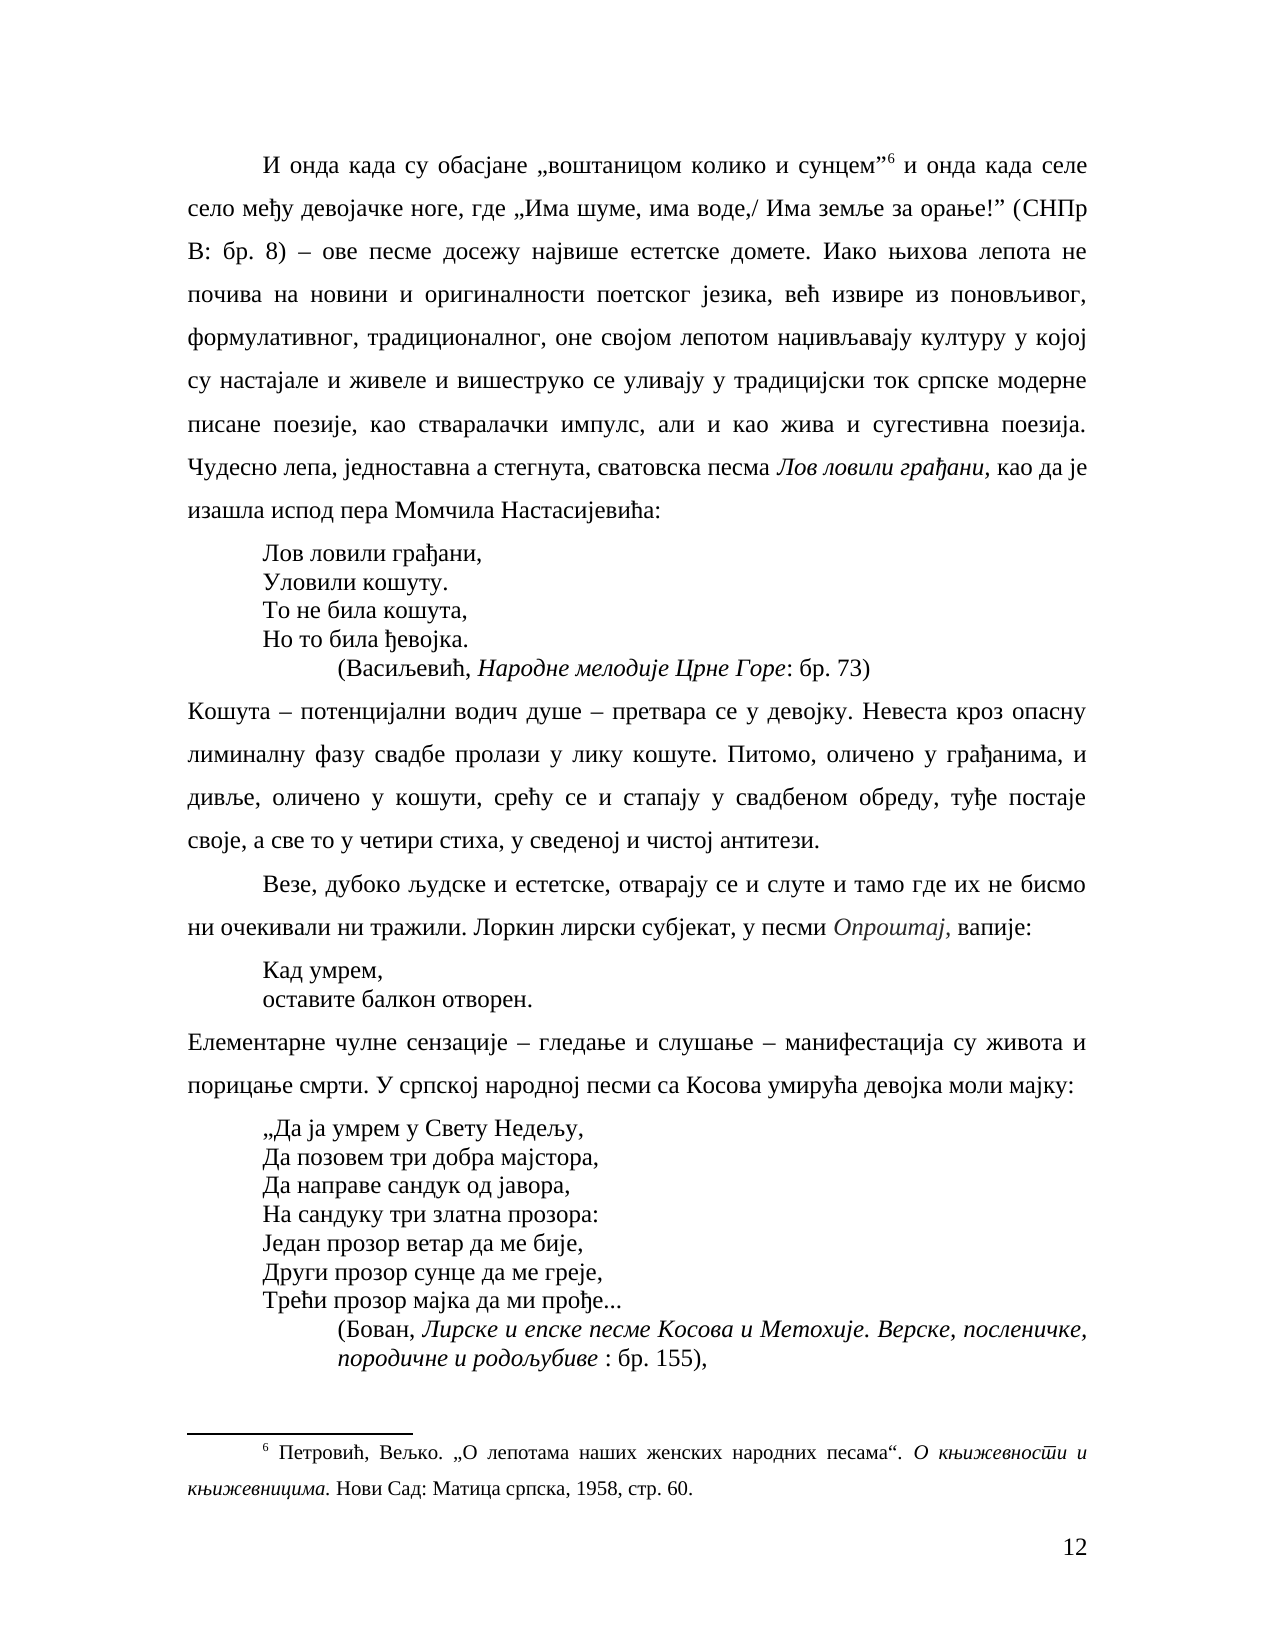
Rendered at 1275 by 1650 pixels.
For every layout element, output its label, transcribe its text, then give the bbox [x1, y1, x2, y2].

text Но то била ђевојка. [187, 624, 1087, 653]
text Елементарне чулне сензације – гледање и слушање – манифестација су живота и порицање смрти. У српској народној песми са Косова умирућа девојка моли мајку: [187, 1027, 1087, 1099]
text Да направе сандук од јавора, [197, 1171, 1087, 1199]
text Кад умрем, [187, 955, 1087, 984]
text Лов ловили грађани, [187, 538, 1087, 567]
text На сандуку три златна прозора: [197, 1199, 1087, 1228]
text (Васиљевић, Народне мелодије Црне Горе: бр. 73) [262, 653, 1087, 682]
text Да позовем три добра мајстора, [197, 1142, 1087, 1171]
text Кошута – потенцијални водич душе – претвара се у девојку. Невеста кроз опасну лиминалну фазу свадбе пролази у лику кошуте. Питомо, оличено у грађанима, и дивље, оличено у кошути, срећу се и стапају у свадбеном обреду, туђе постаје своје, а све то у четири стиха, у сведеној и чистој антитези. [187, 696, 1087, 854]
text (Бован, Лирске и епске песме Косова и Метохије. Верске, посленичке, породичне и родољубиве : бр. 155), [337, 1314, 1087, 1372]
text Један прозор ветар да ме бије, [197, 1228, 1087, 1257]
text И онда када су обасјане „воштаницом колико и сунцем” и онда када селе село међу девојачке ноге, где „Има шуме, има воде,/ Има земље за орање!” (СНПр В: бр. 8) – ове песме досежу највише естетске домете. Иако њихова лепота не почива на новини и оригиналности поетског језика, већ извире из поновљивог, формулативног, традиционалног, оне својом лепотом наџивљавају културу у којој су настајале и живеле и вишеструко се уливају у традицијски ток српске модерне писане поезије, као стваралачки импулс, али и као жива и сугестивна поезија. Чудесно лепа, једноставна а стегнута, сватовска песма Лов ловили грађани, као да је изашла испод пера Момчила Настасијевића: [187, 150, 1087, 524]
text „Да ја умрем у Свету Недељу, [197, 1113, 1087, 1142]
text То не била кошута, [187, 596, 1087, 624]
text Везе, дубоко људске и естетске, отварају се и слуте и тамо где их не бисмо ни очекивали ни тражили. Лоркин лирски субјекат, у песми Опроштај, вапије: [187, 869, 1087, 941]
text оставите балкон отворен. [187, 984, 1087, 1012]
text Уловили кошуту. [187, 567, 1087, 596]
text Трећи прозор мајка да ми прође... [197, 1286, 1087, 1314]
text Други прозор сунце да ме греје, [197, 1257, 1087, 1286]
